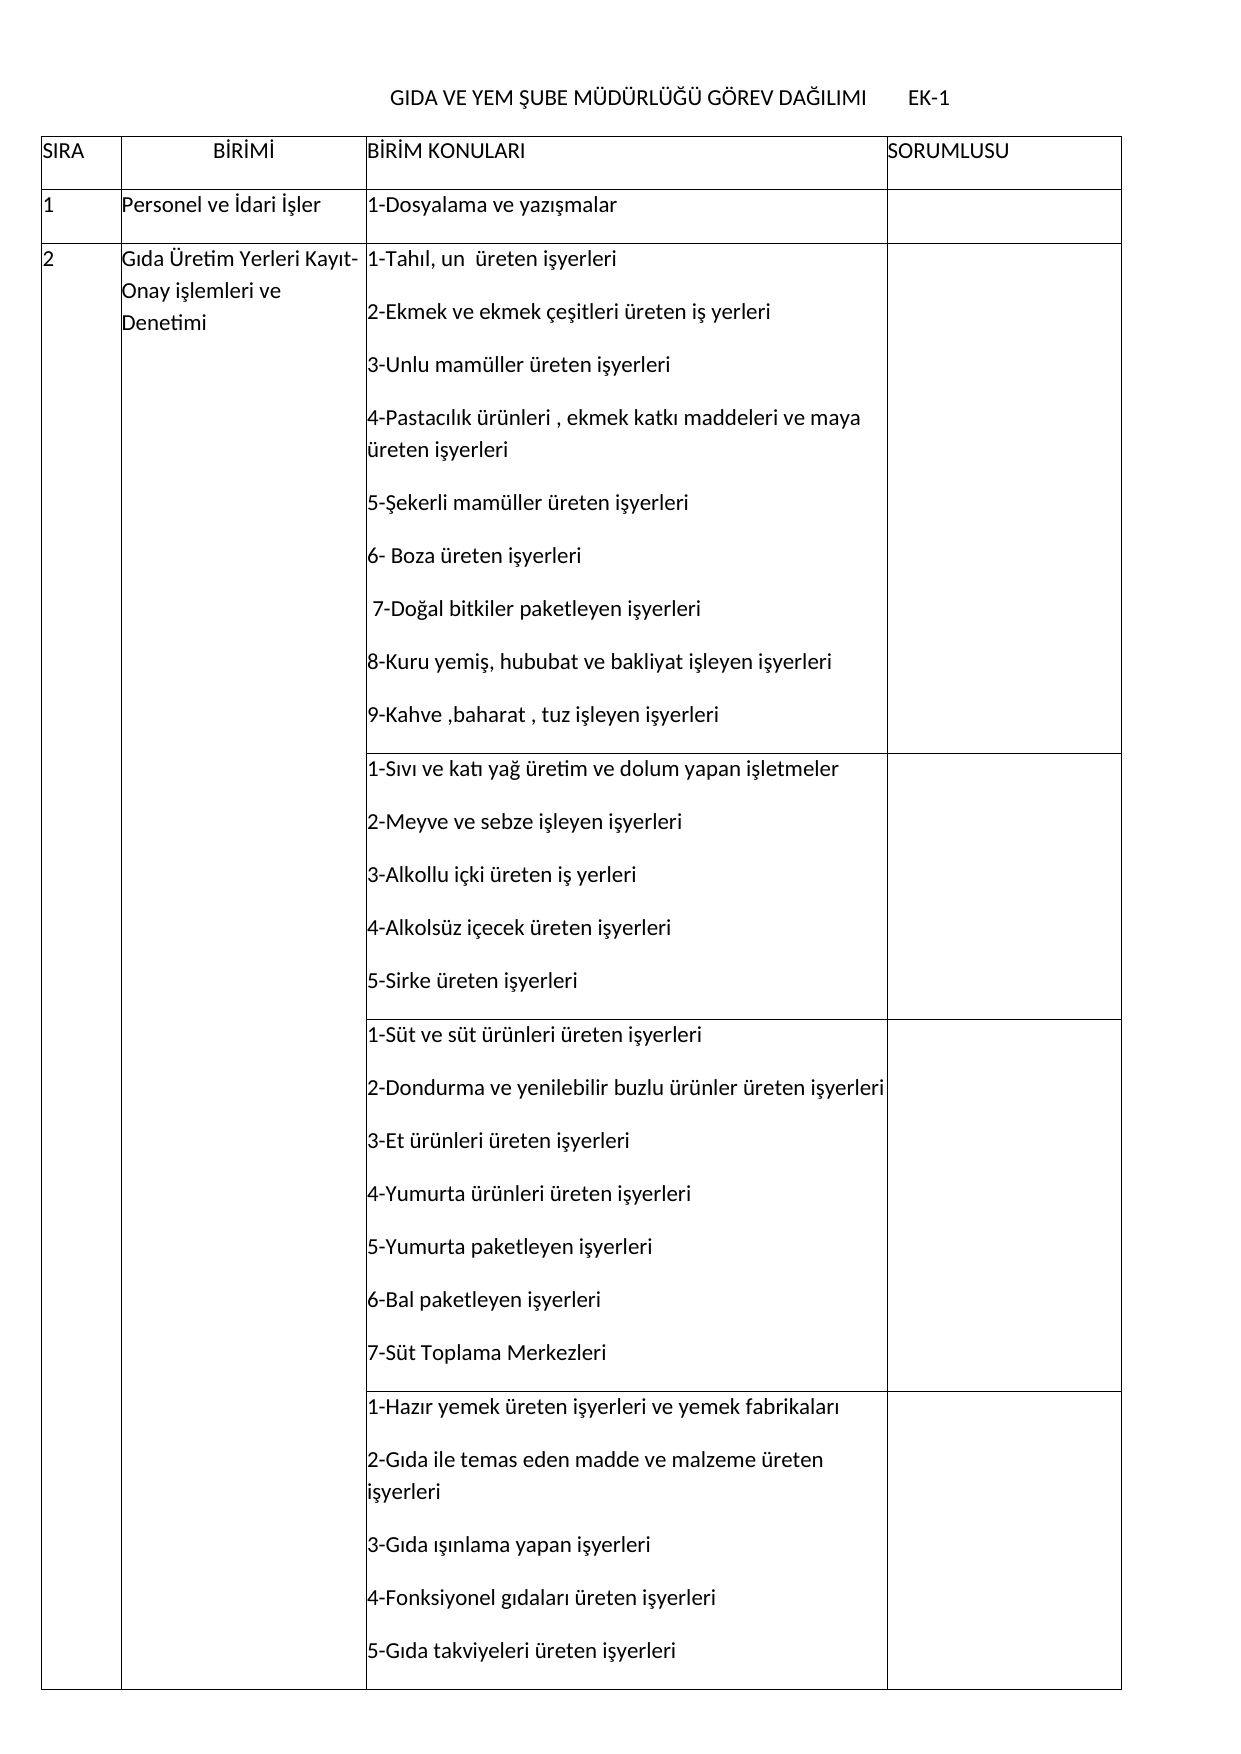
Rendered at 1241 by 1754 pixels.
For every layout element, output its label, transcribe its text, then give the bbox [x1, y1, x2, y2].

table_cell 1-Tahıl, un üreten işyerleri 2-Ekmek ve ekmek çeşitleri üreten iş yerleri 3-Unlu mamüller üreten işyerleri 4-Pastacılık ürünleri , ekmek katkı maddeleri ve maya üreten işyerleri 5-Şekerli mamüller üreten işyerleri 6- Boza üreten işyerleri 7-Doğal bitkiler paketleyen işyerleri 8-Kuru yemiş, hububat ve bakliyat işleyen işyerleri 9-Kahve ,baharat , tuz işleyen işyerleri [367, 244, 887, 753]
table_cell [888, 1020, 1121, 1391]
table_header BİRİMİ [122, 137, 366, 189]
table_cell [888, 244, 1121, 753]
table_cell 2 [42, 244, 121, 1689]
text GIDA VE YEM ŞUBE MÜDÜRLÜĞÜ GÖREV DAĞILIMI EK-1 [133, 83, 1208, 111]
table_cell 1-Sıvı ve katı yağ üretim ve dolum yapan işletmeler 2-Meyve ve sebze işleyen işyerleri 3-Alkollu içki üreten iş yerleri 4-Alkolsüz içecek üreten işyerleri 5-Sirke üreten işyerleri [367, 754, 887, 1019]
table_cell [888, 1392, 1121, 1689]
table_cell [888, 754, 1121, 1019]
table_cell 1 [42, 190, 121, 243]
table_cell 1-Dosyalama ve yazışmalar [367, 190, 887, 243]
table_cell 1-Süt ve süt ürünleri üreten işyerleri 2-Dondurma ve yenilebilir buzlu ürünler üreten işyerleri 3-Et ürünleri üreten işyerleri 4-Yumurta ürünleri üreten işyerleri 5-Yumurta paketleyen işyerleri 6-Bal paketleyen işyerleri 7-Süt Toplama Merkezleri [367, 1020, 887, 1391]
table_cell Personel ve İdari İşler [122, 190, 366, 243]
table_cell Gıda Üretim Yerleri Kayıt-Onay işlemleri ve Denetimi [122, 244, 366, 1689]
table_cell [888, 190, 1121, 243]
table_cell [367, 1392, 887, 1689]
table_header BİRİM KONULARI [367, 137, 887, 189]
table_header SIRA [42, 137, 121, 189]
table_header SORUMLUSU [888, 137, 1121, 189]
